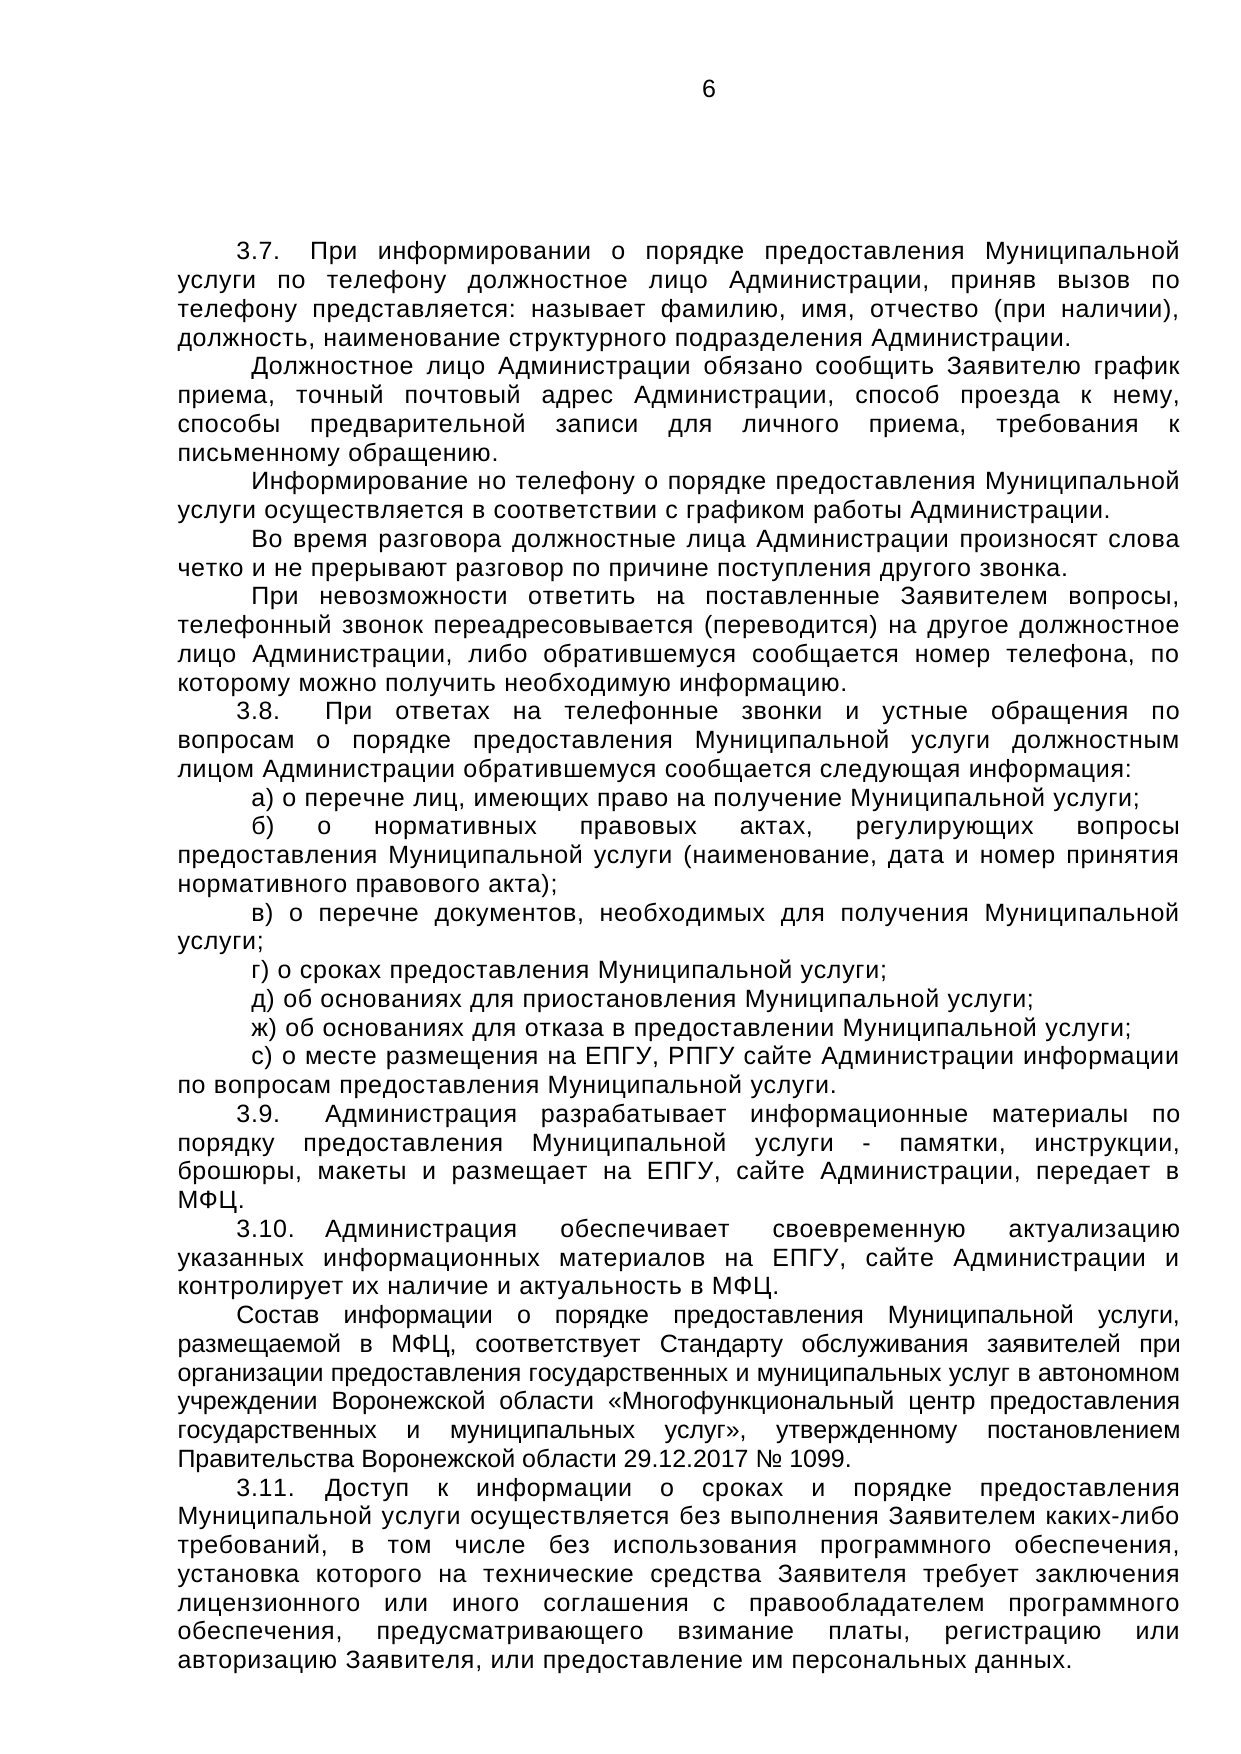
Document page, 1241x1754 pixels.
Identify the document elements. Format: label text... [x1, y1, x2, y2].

text а) о перечне лиц, имеющих право на получение Муниципальной услуги; [177, 782, 1181, 811]
text ж) об основаниях для отказа в предоставлении Муниципальной услуги; [177, 1012, 1181, 1041]
text Во время разговора должностные лица Администрации произносят слова четко и не прерывают разговор по причине поступления другого звонка. [177, 524, 1181, 581]
list При информировании о порядке предоставления Муниципальной услуги по телефону должностное лицо Администрации, приняв вызов по телефону представляется: называет фамилию, имя, отчество (при наличии), должность, наименование структурного подразделения Администрации. [177, 236, 1181, 351]
list Доступ к информации о сроках и порядке предоставления Муниципальной услуги осуществляется без выполнения Заявителем каких-либо требований, в том числе без использования программного обеспечения, установка которого на технические средства Заявителя требует заключения лицензионного или иного соглашения с правообладателем программного обеспечения, предусматривающего взимание платы, регистрацию или авторизацию Заявителя, или предоставление им персональных данных. [177, 1472, 1181, 1674]
text Информирование но телефону о порядке предоставления Муниципальной услуги осуществляется в соответствии с графиком работы Администрации. [177, 466, 1181, 524]
text Состав информации о порядке предоставления Муниципальной услуги, размещаемой в МФЦ, соответствует Стандарту обслуживания заявителей при организации предоставления государственных и муниципальных услуг в автономном учреждении Воронежской области «Многофункциональный центр предоставления государственных и муниципальных услуг», утвержденному постановлением Правительства Воронежской области 29.12.2017 № 1099. [177, 1300, 1181, 1472]
list При ответах на телефонные звонки и устные обращения по вопросам о порядке предоставления Муниципальной услуги должностным лицом Администрации обратившемуся сообщается следующая информация: [177, 696, 1181, 782]
text При невозможности ответить на поставленные Заявителем вопросы, телефонный звонок переадресовывается (переводится) на другое должностное лицо Администрации, либо обратившемуся сообщается номер телефона, по которому можно получить необходимую информацию. [177, 581, 1181, 696]
text с) о месте размещения на ЕПГУ, РПГУ сайте Администрации информации по вопросам предоставления Муниципальной услуги. [177, 1041, 1181, 1099]
text Должностное лицо Администрации обязано сообщить Заявителю график приема, точный почтовый адрес Администрации, способ проезда к нему, способы предварительной записи для личного приема, требования к письменному обращению. [177, 351, 1181, 466]
list Администрация разрабатывает информационные материалы по порядку предоставления Муниципальной услуги - памятки, инструкции, брошюры, макеты и размещает на ЕПГУ, сайте Администрации, передает в МФЦ. [177, 1099, 1181, 1214]
text д) об основаниях для приостановления Муниципальной услуги; [177, 984, 1181, 1012]
text б) о нормативных правовых актах, регулирующих вопросы предоставления Муниципальной услуги (наименование, дата и номер принятия нормативного правового акта); [177, 811, 1181, 897]
text г) о сроках предоставления Муниципальной услуги; [177, 955, 1181, 984]
list Администрация обеспечивает своевременную актуализацию указанных информационных материалов на ЕПГУ, сайте Администрации и контролирует их наличие и актуальность в МФЦ. [177, 1214, 1181, 1300]
text в) о перечне документов, необходимых для получения Муниципальной услуги; [177, 897, 1181, 955]
